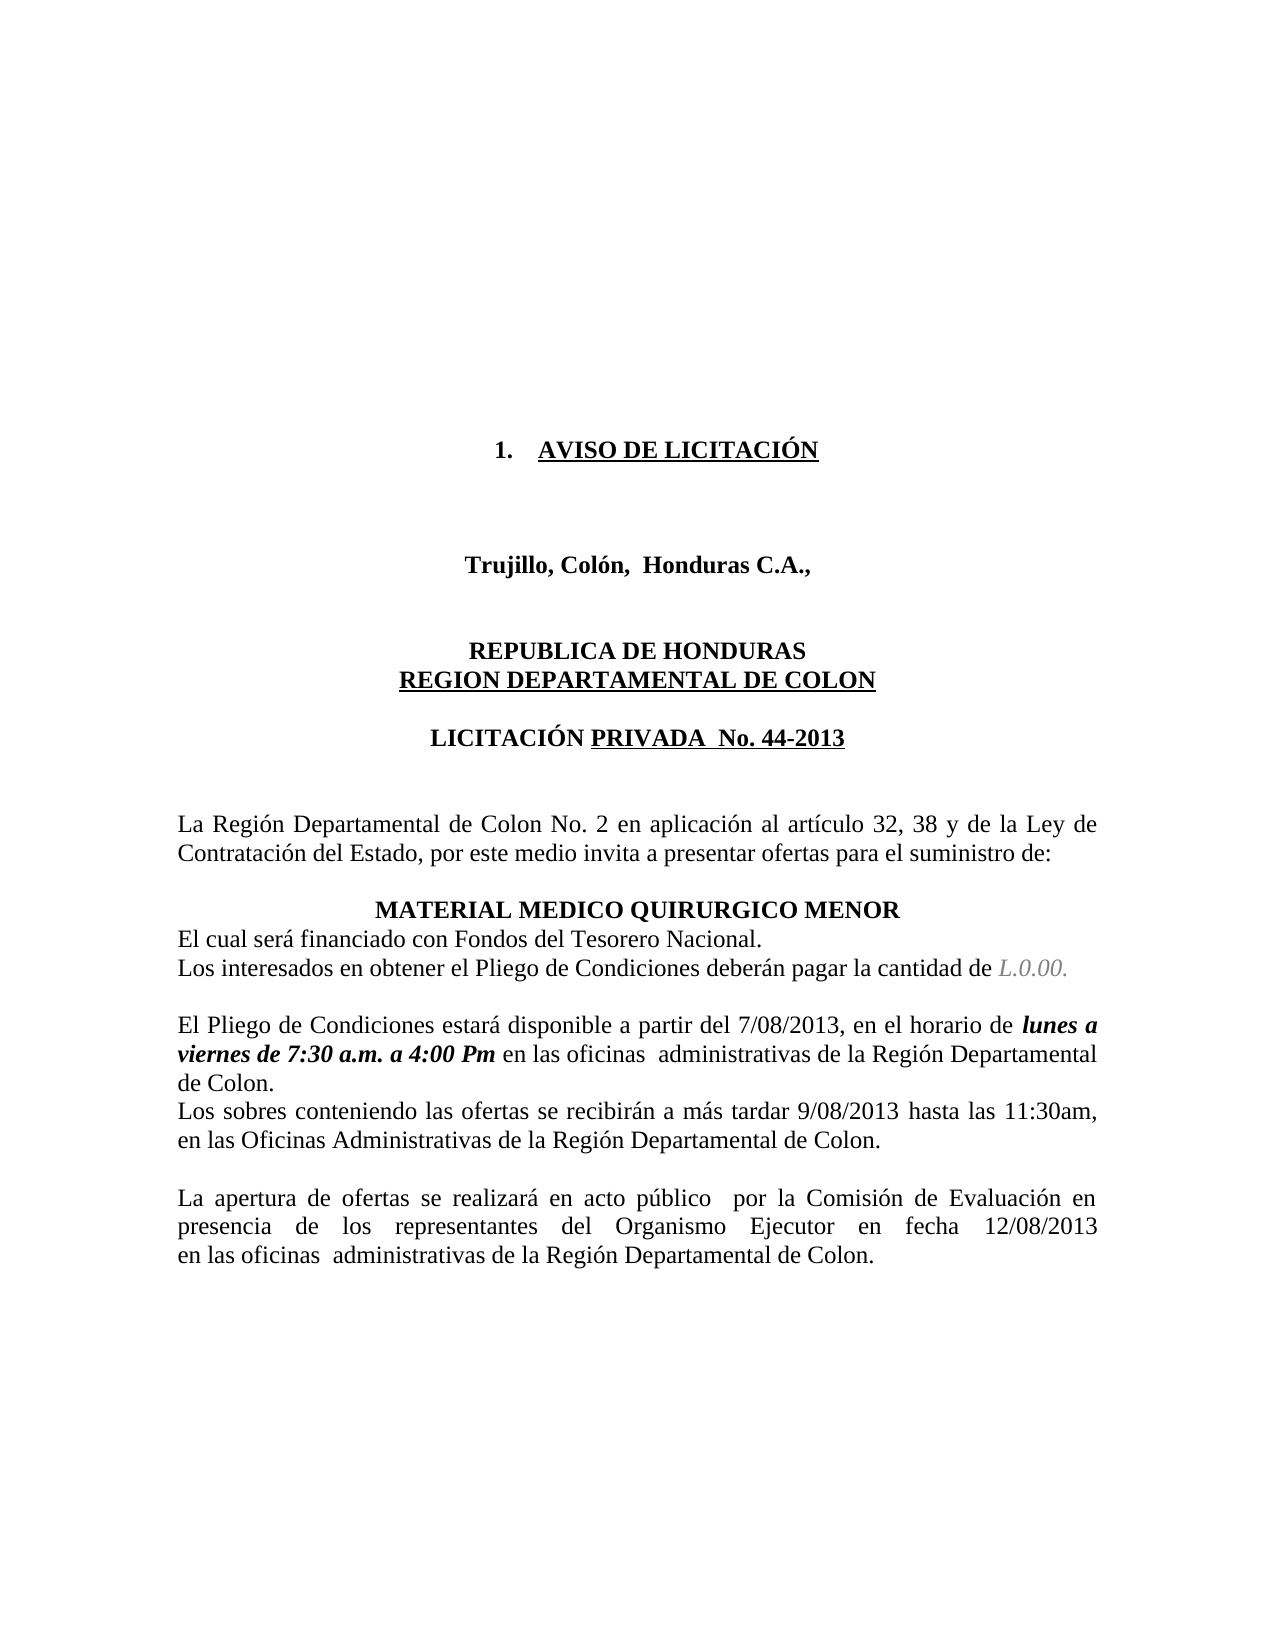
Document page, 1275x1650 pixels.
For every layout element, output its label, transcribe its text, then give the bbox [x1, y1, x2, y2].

text MATERIAL MEDICO QUIRURGICO MENOR [177, 895, 1098, 924]
text Trujillo, Colón, Honduras C.A., [177, 550, 1098, 579]
text REGION DEPARTAMENTAL DE COLON [177, 665, 1098, 694]
text El cual será financiado con Fondos del Tesorero Nacional. [177, 924, 1098, 953]
subtitle REPUBLICA DE HONDURAS [177, 636, 1098, 665]
text Los sobres conteniendo las ofertas se recibirán a más tardar 9/08/2013 hasta las 11:30am, en las Oficinas Administrativas de la Región Departamental de Colon. [177, 1096, 1098, 1154]
text La Región Departamental de Colon No. 2 en aplicación al artículo 32, 38 y de la Ley de Contratación del Estado, por este medio invita a presentar ofertas para el suministro de: [177, 809, 1098, 866]
text LICITACIÓN PRIVADA No. 44-2013 [177, 723, 1098, 751]
text Los interesados en obtener el Pliego de Condiciones deberán pagar la cantidad de L.0.00. [177, 953, 1098, 981]
subtitle AVISO DE LICITACIÓN [215, 435, 1098, 464]
text El Pliego de Condiciones estará disponible a partir del 7/08/2013, en el horario de lunes a viernes de 7:30 a.m. a 4:00 Pm en las oficinas administrativas de la Región Departamental de Colon. [177, 1010, 1098, 1096]
text La apertura de ofertas se realizará en acto público por la Comisión de Evaluación en presencia de los representantes del Organismo Ejecutor en fecha 12/08/2013 en las oficinas administrativas de la Región Departamental de Colon. [177, 1183, 1098, 1269]
